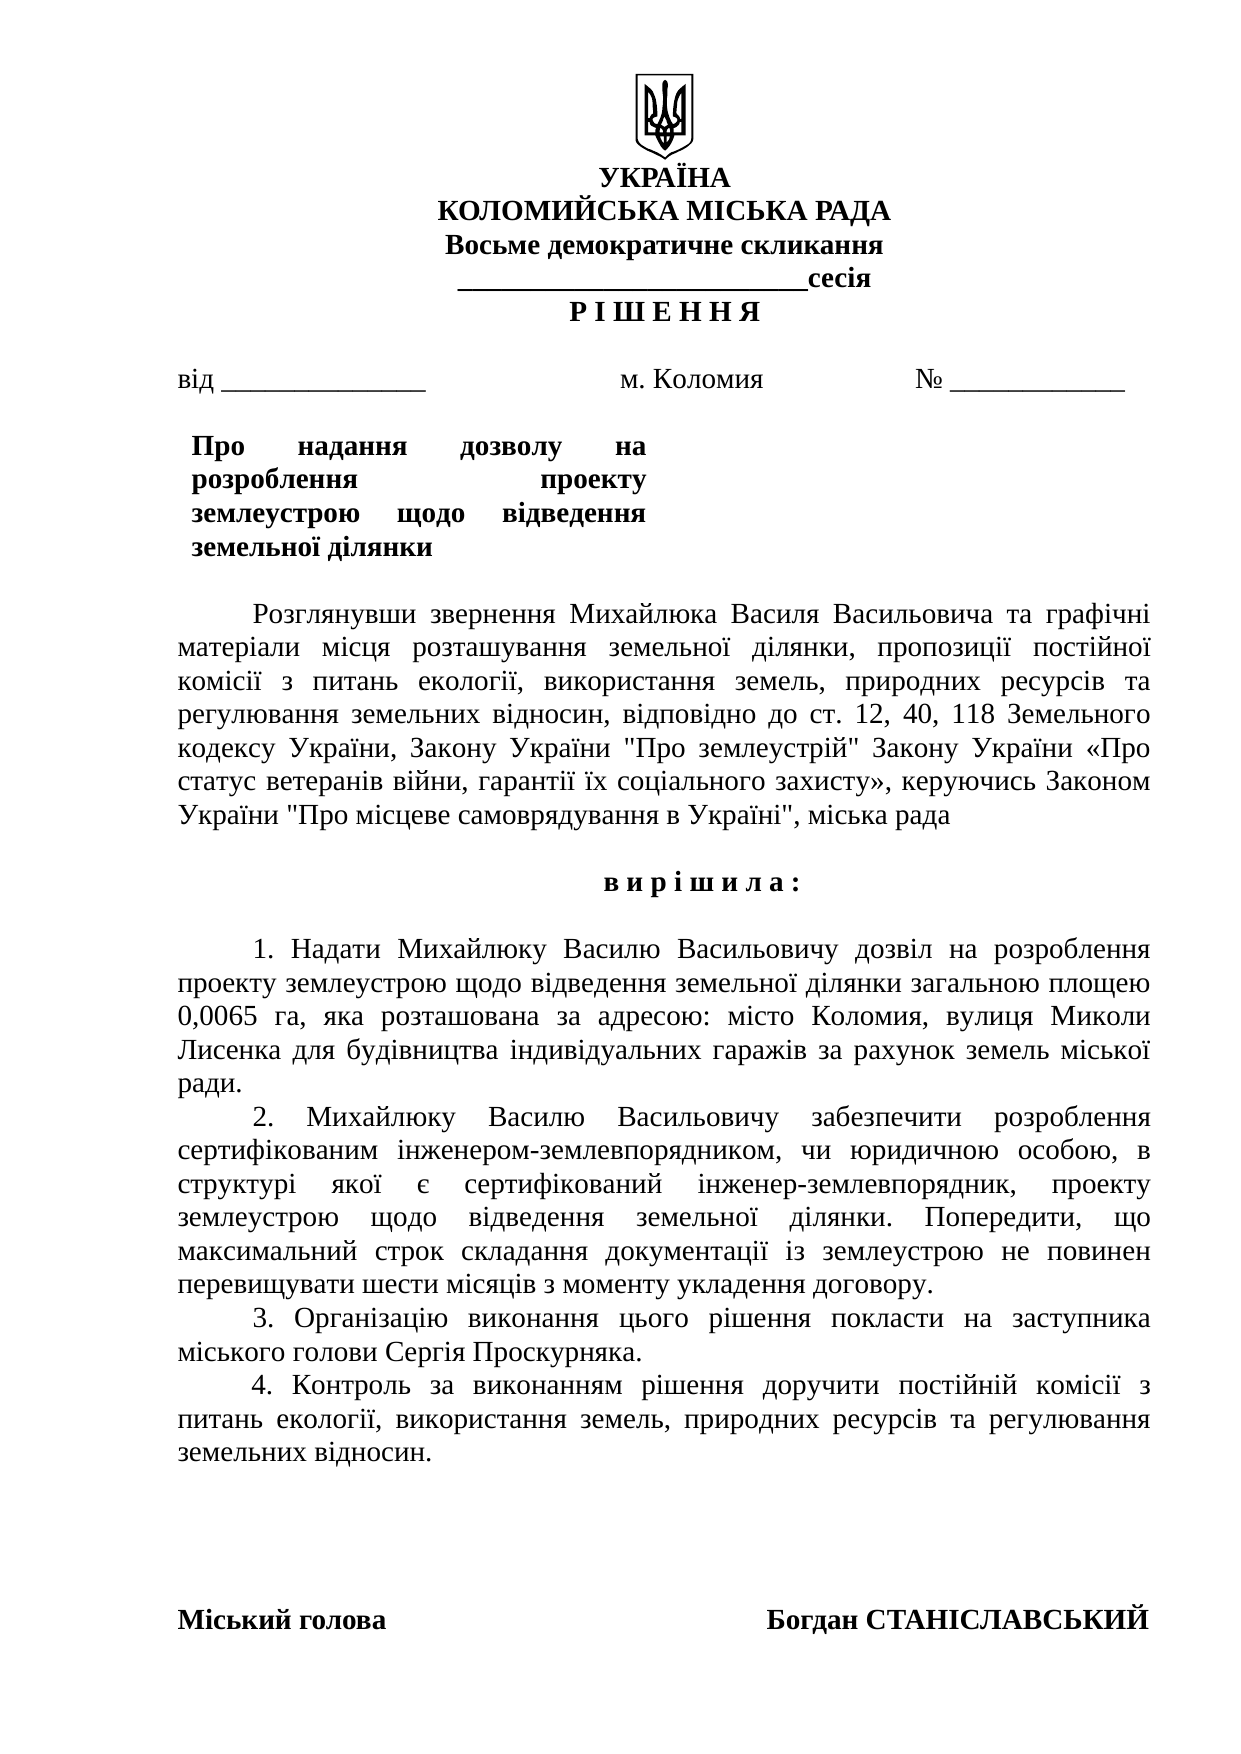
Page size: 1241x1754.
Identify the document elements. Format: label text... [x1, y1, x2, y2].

text ________________________сесія [177, 260, 1152, 294]
text 3. Організацію виконання цього рішення покласти на заступника міського голови Сергія Проскурняка. [177, 1300, 1152, 1367]
text 1. Надати Михайлюку Василю Васильовичу дозвіл на розроблення проекту землеустрою щодо відведення земельної ділянки загальною площею 0,0065 га, яка розташована за адресою: місто Коломия, вулиця Миколи Лисенка для будівництва індивідуальних гаражів за рахунок земель міської ради. [177, 931, 1152, 1099]
text в и р і ш и л а : [177, 864, 1152, 898]
table_header Про надання дозволу на розроблення проекту землеустрою щодо відведення земельної ділянки [177, 428, 657, 562]
text Міський голова Богдан СТАНІСЛАВСЬКИЙ [177, 1602, 1152, 1636]
text КОЛОМИЙСЬКА МІСЬКА РАДА [177, 193, 1152, 227]
text Розглянувши звернення Михайлюка Василя Васильовича та графічні матеріали місця розташування земельної ділянки, пропозиції постійної комісії з питань екології, використання земель, природних ресурсів та регулювання земельних відносин, відповідно до ст. 12, 40, 118 Земельного кодексу України, Закону України "Про землеустрій" Закону України «Про статус ветеранів війни, гарантії їх соціального захисту», керуючись Законом України "Про місцеве самоврядування в Україні", міська рада [177, 596, 1152, 831]
text УКРАЇНА [177, 160, 1152, 193]
text 2. Михайлюку Василю Васильовичу забезпечити розроблення сертифікованим інженером-землевпорядником, чи юридичною особою, в структурі якої є сертифікований інженер-землевпорядник, проекту землеустрою щодо відведення земельної ділянки. Попередити, що максимальний строк складання документації із землеустрою не повинен перевищувати шести місяців з моменту укладення договору. [177, 1099, 1152, 1300]
text від ______________ м. Коломия № ____________ [177, 361, 1152, 394]
text Восьме демократичне скликання [177, 227, 1152, 260]
text 4. Контроль за виконанням рішення доручити постійній комісії з питань екології, використання земель, природних ресурсів та регулювання земельних відносин. [177, 1367, 1152, 1468]
text Р І Ш Е Н Н Я [177, 294, 1152, 327]
